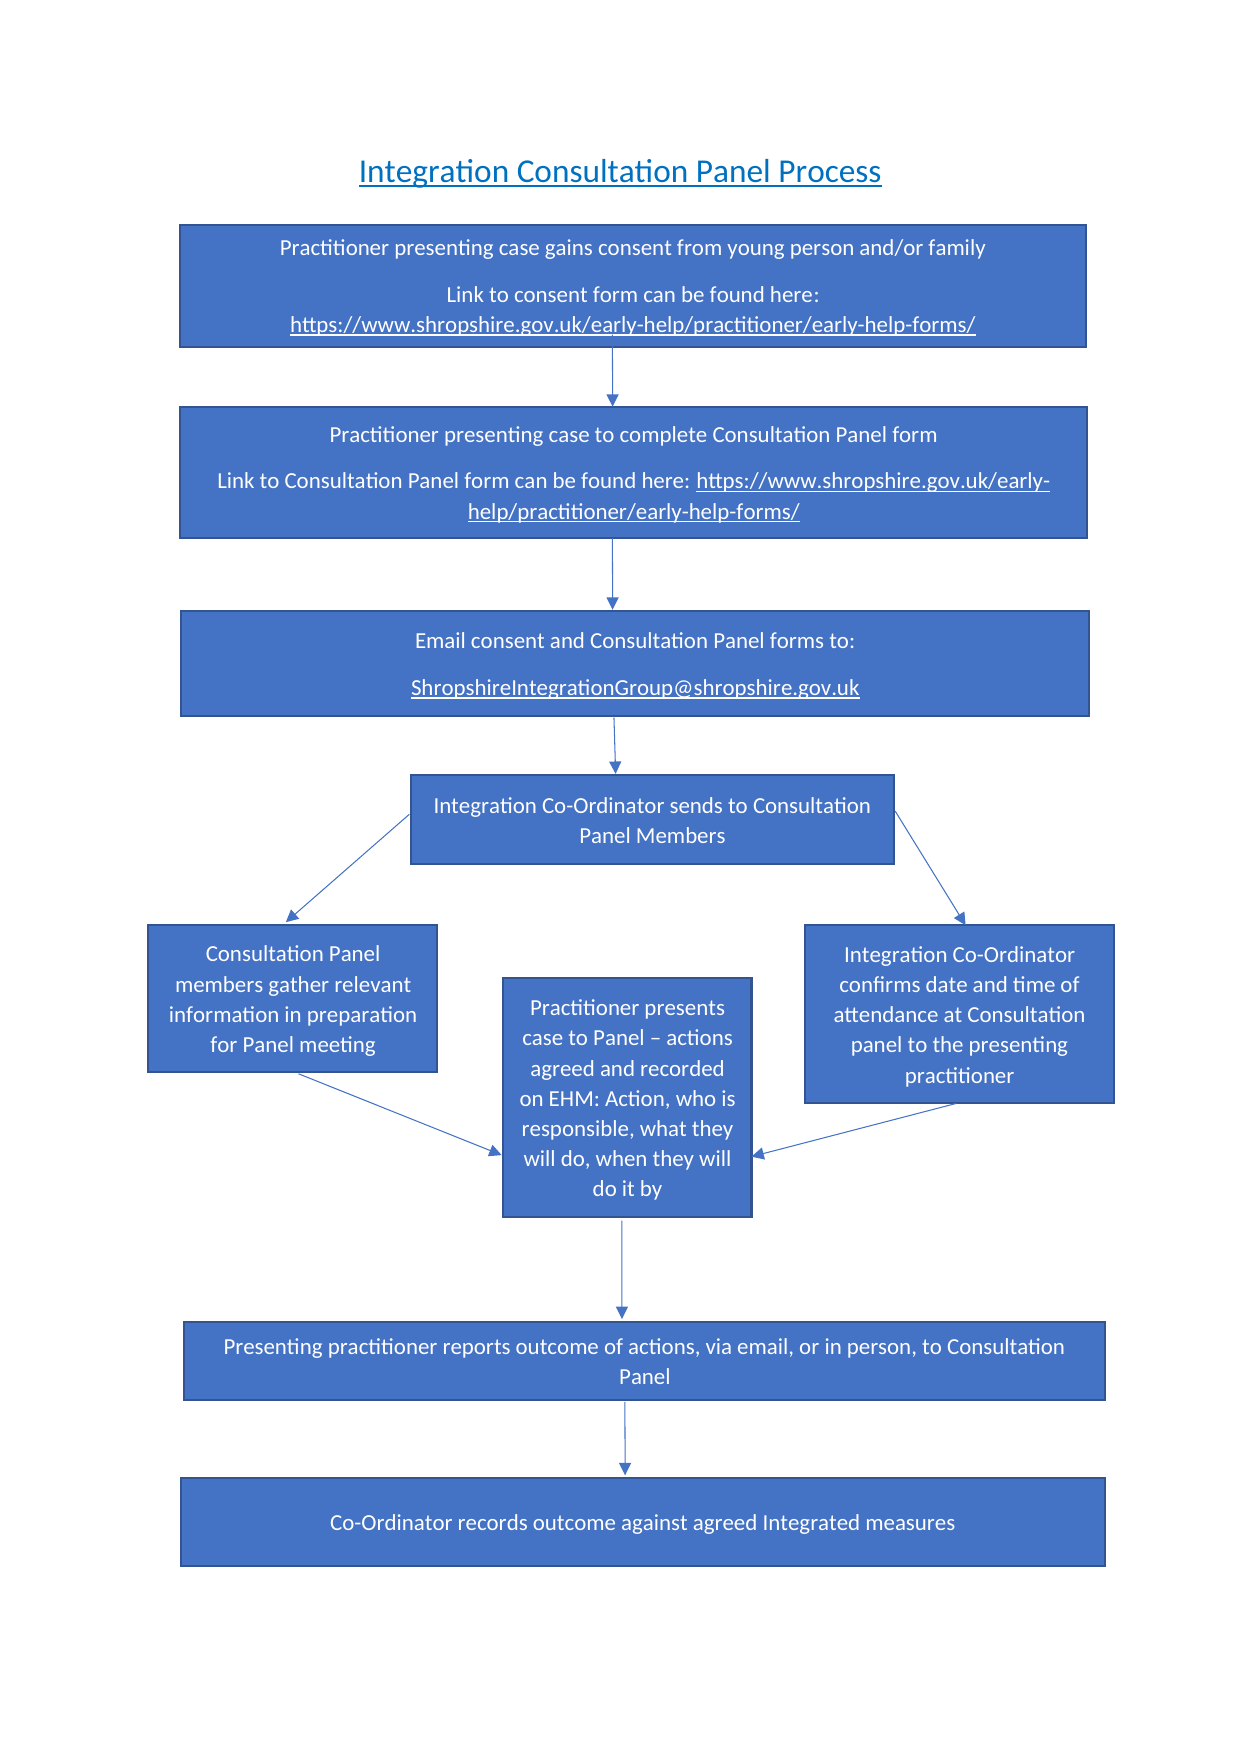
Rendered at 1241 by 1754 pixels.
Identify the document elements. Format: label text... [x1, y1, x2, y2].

text Integration Consultation Panel Process [150, 150, 1090, 191]
